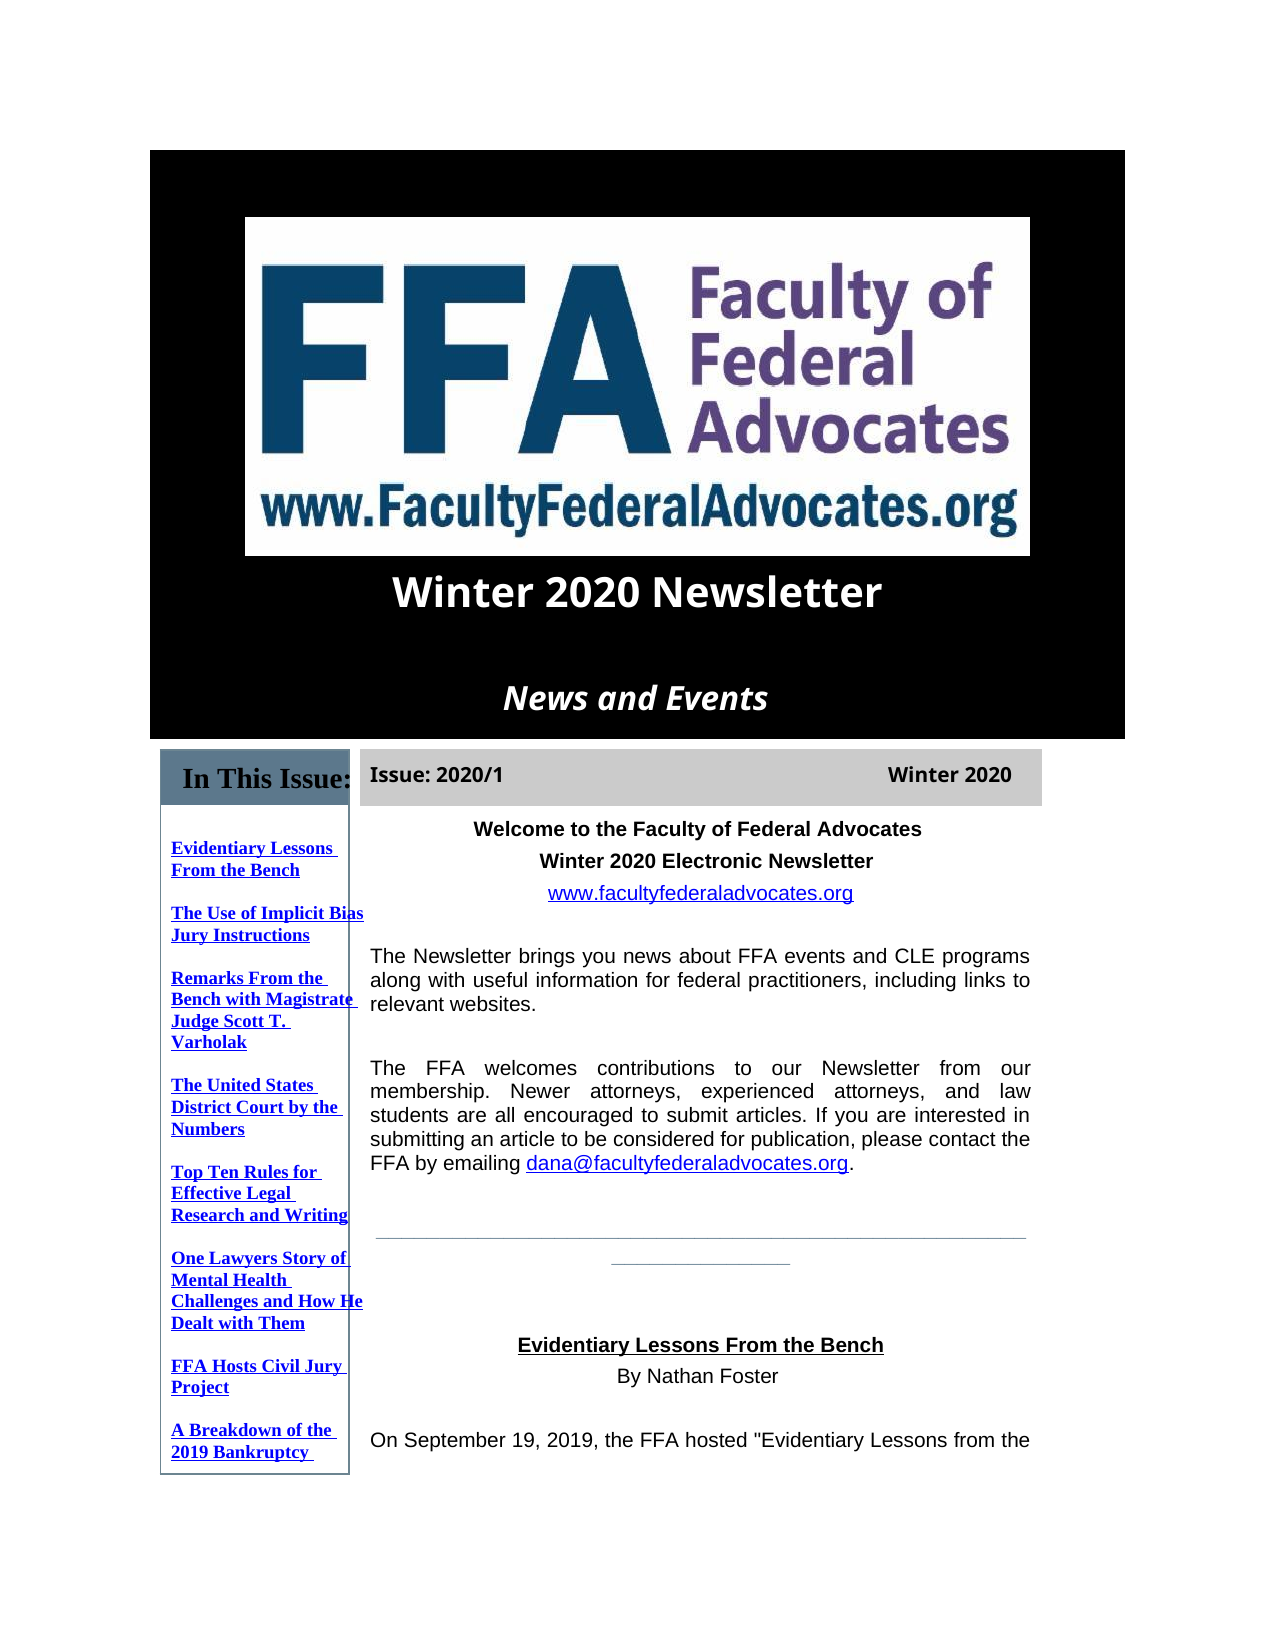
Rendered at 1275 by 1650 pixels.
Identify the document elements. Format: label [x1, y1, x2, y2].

table_cell [349, 739, 1125, 1493]
table_cell [150, 739, 349, 1493]
picture [245, 217, 1030, 556]
